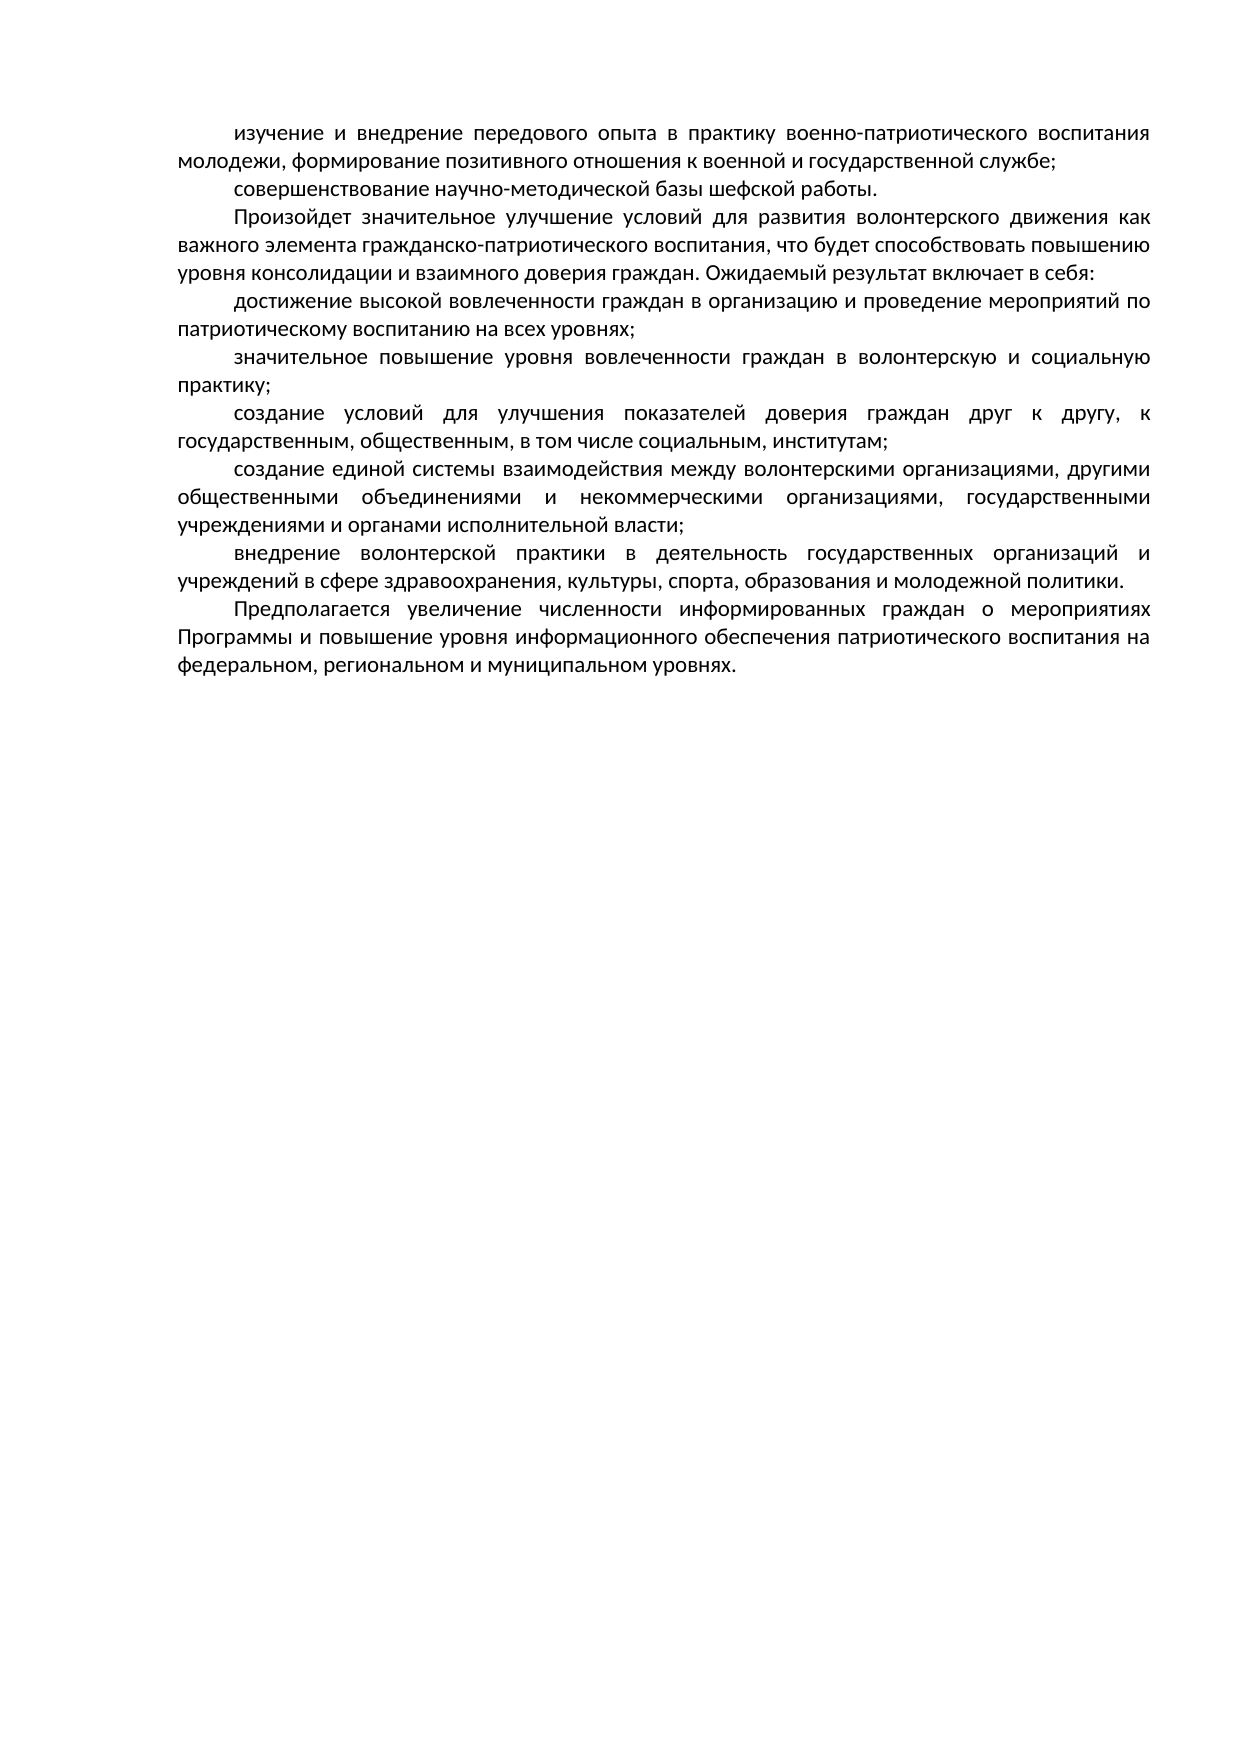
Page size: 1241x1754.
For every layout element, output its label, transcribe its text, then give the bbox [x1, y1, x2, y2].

text значительное повышение уровня вовлеченности граждан в волонтерскую и социальную практику; [177, 342, 1152, 398]
text совершенствование научно-методической базы шефской работы. [177, 174, 1152, 202]
text Произойдет значительное улучшение условий для развития волонтерского движения как важного элемента гражданско-патриотического воспитания, что будет способствовать повышению уровня консолидации и взаимного доверия граждан. Ожидаемый результат включает в себя: [177, 202, 1152, 286]
text Предполагается увеличение численности информированных граждан о мероприятиях Программы и повышение уровня информационного обеспечения патриотического воспитания на федеральном, региональном и муниципальном уровнях. [177, 594, 1152, 678]
text внедрение волонтерской практики в деятельность государственных организаций и учреждений в сфере здравоохранения, культуры, спорта, образования и молодежной политики. [177, 538, 1152, 594]
text создание условий для улучшения показателей доверия граждан друг к другу, к государственным, общественным, в том числе социальным, институтам; [177, 398, 1152, 454]
text создание единой системы взаимодействия между волонтерскими организациями, другими общественными объединениями и некоммерческими организациями, государственными учреждениями и органами исполнительной власти; [177, 454, 1152, 538]
text изучение и внедрение передового опыта в практику военно-патриотического воспитания молодежи, формирование позитивного отношения к военной и государственной службе; [177, 118, 1152, 174]
text достижение высокой вовлеченности граждан в организацию и проведение мероприятий по патриотическому воспитанию на всех уровнях; [177, 286, 1152, 342]
